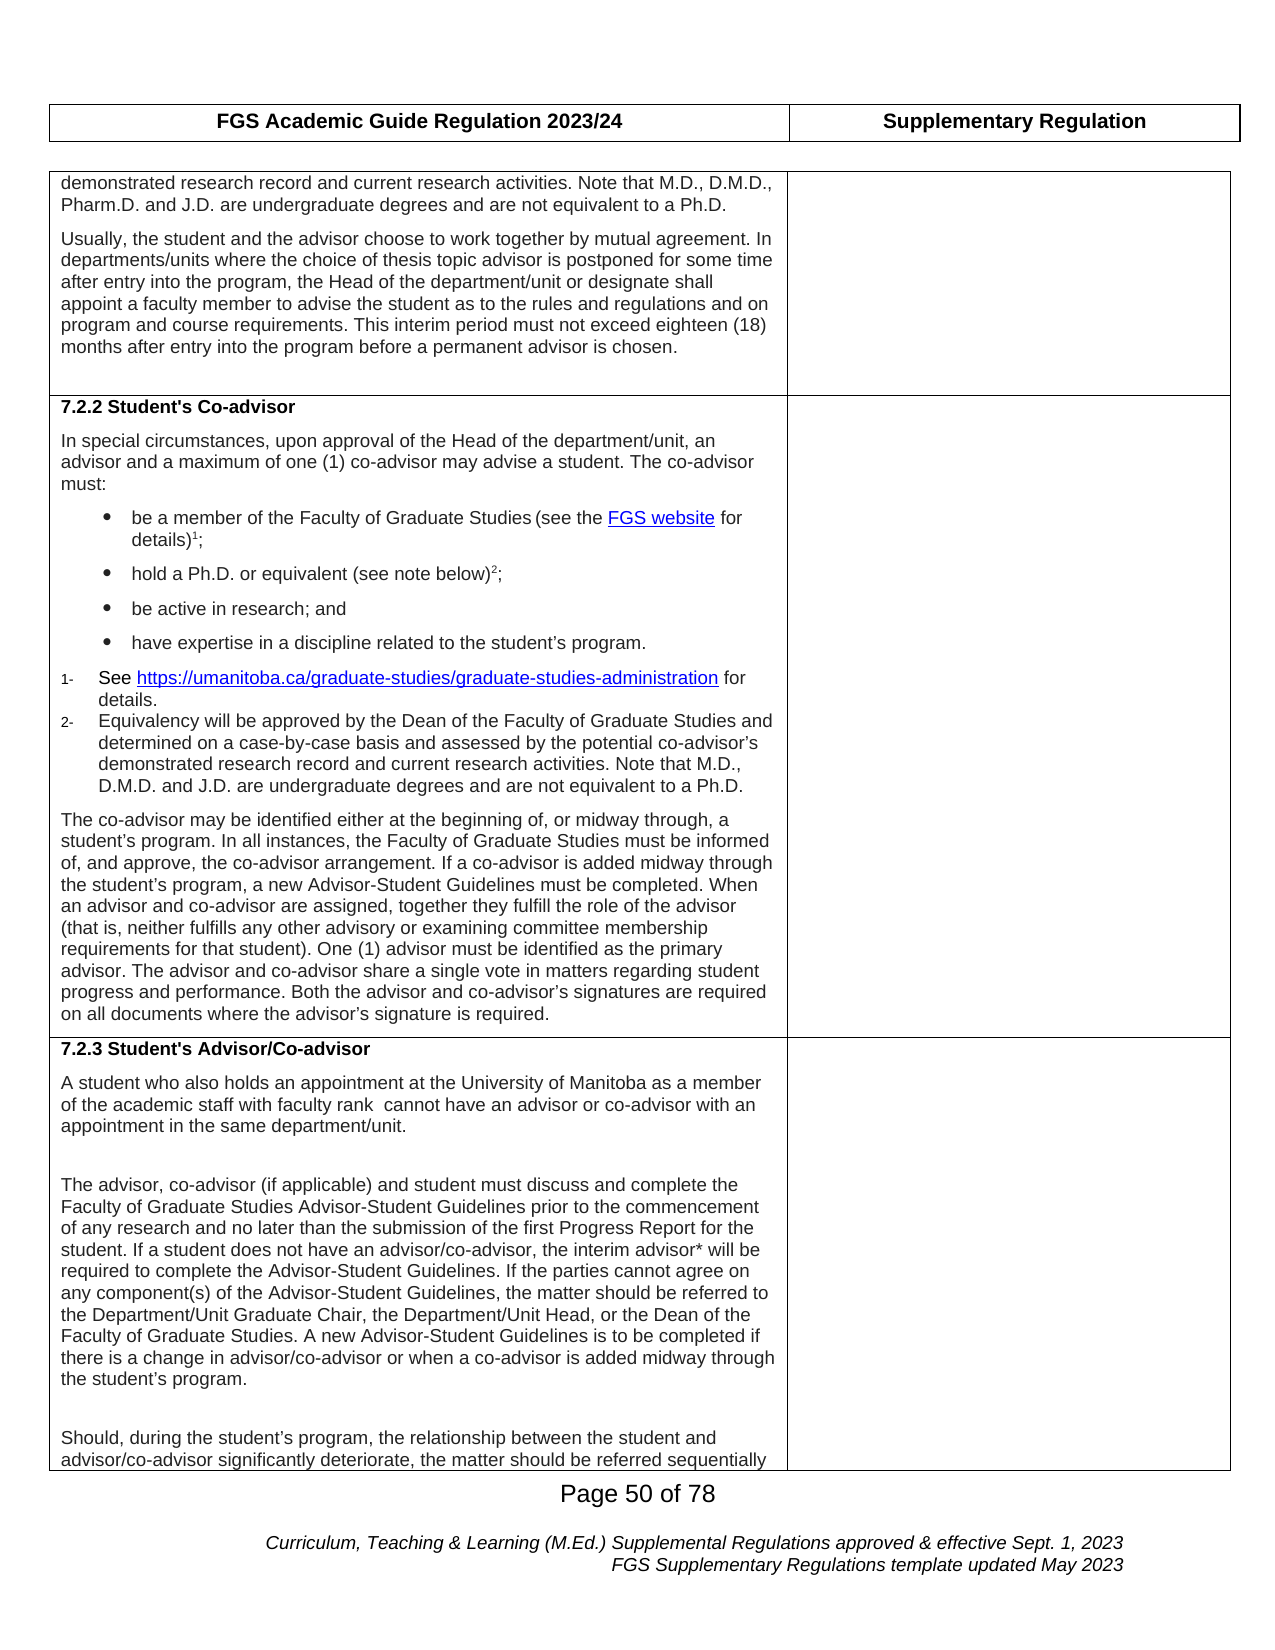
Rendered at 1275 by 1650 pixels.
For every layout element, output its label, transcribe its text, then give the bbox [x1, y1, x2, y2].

table_cell [788, 396, 1230, 1037]
table_cell [788, 172, 1230, 394]
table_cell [50, 172, 787, 394]
table_cell [788, 1038, 1230, 1470]
table_cell 7.2.2 Student's Co-advisor In special circumstances, upon approval of the Head of the department/unit, an advisor and a maximum of one (1) co-advisor may advise a student. The co-advisor must: be a member of the Faculty of Graduate Studies (see the FGS website for details)1; hold a Ph.D. or equivalent (see note below)2; be active in research; and have expertise in a discipline related to the student’s program. See https://umanitoba.ca/graduate-studies/graduate-studies-administration for details. Equivalency will be approved by the Dean of the Faculty of Graduate Studies and determined on a case-by-case basis and assessed by the potential co-advisor’s demonstrated research record and current research activities. Note that M.D., D.M.D. and J.D. are undergraduate degrees and are not equivalent to a Ph.D. The co-advisor may be identified either at the beginning of, or midway through, a student’s program. In all instances, the Faculty of Graduate Studies must be informed of, and approve, the co-advisor arrangement. If a co-advisor is added midway through the student’s program, a new Advisor-Student Guidelines must be completed. When an advisor and co-advisor are assigned, together they fulfill the role of the advisor (that is, neither fulfills any other advisory or examining committee membership requirements for that student). One (1) advisor must be identified as the primary advisor. The advisor and co-advisor share a single vote in matters regarding student progress and performance. Both the advisor and co-advisor’s signatures are required on all documents where the advisor’s signature is required. [50, 396, 787, 1037]
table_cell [50, 1038, 787, 1470]
